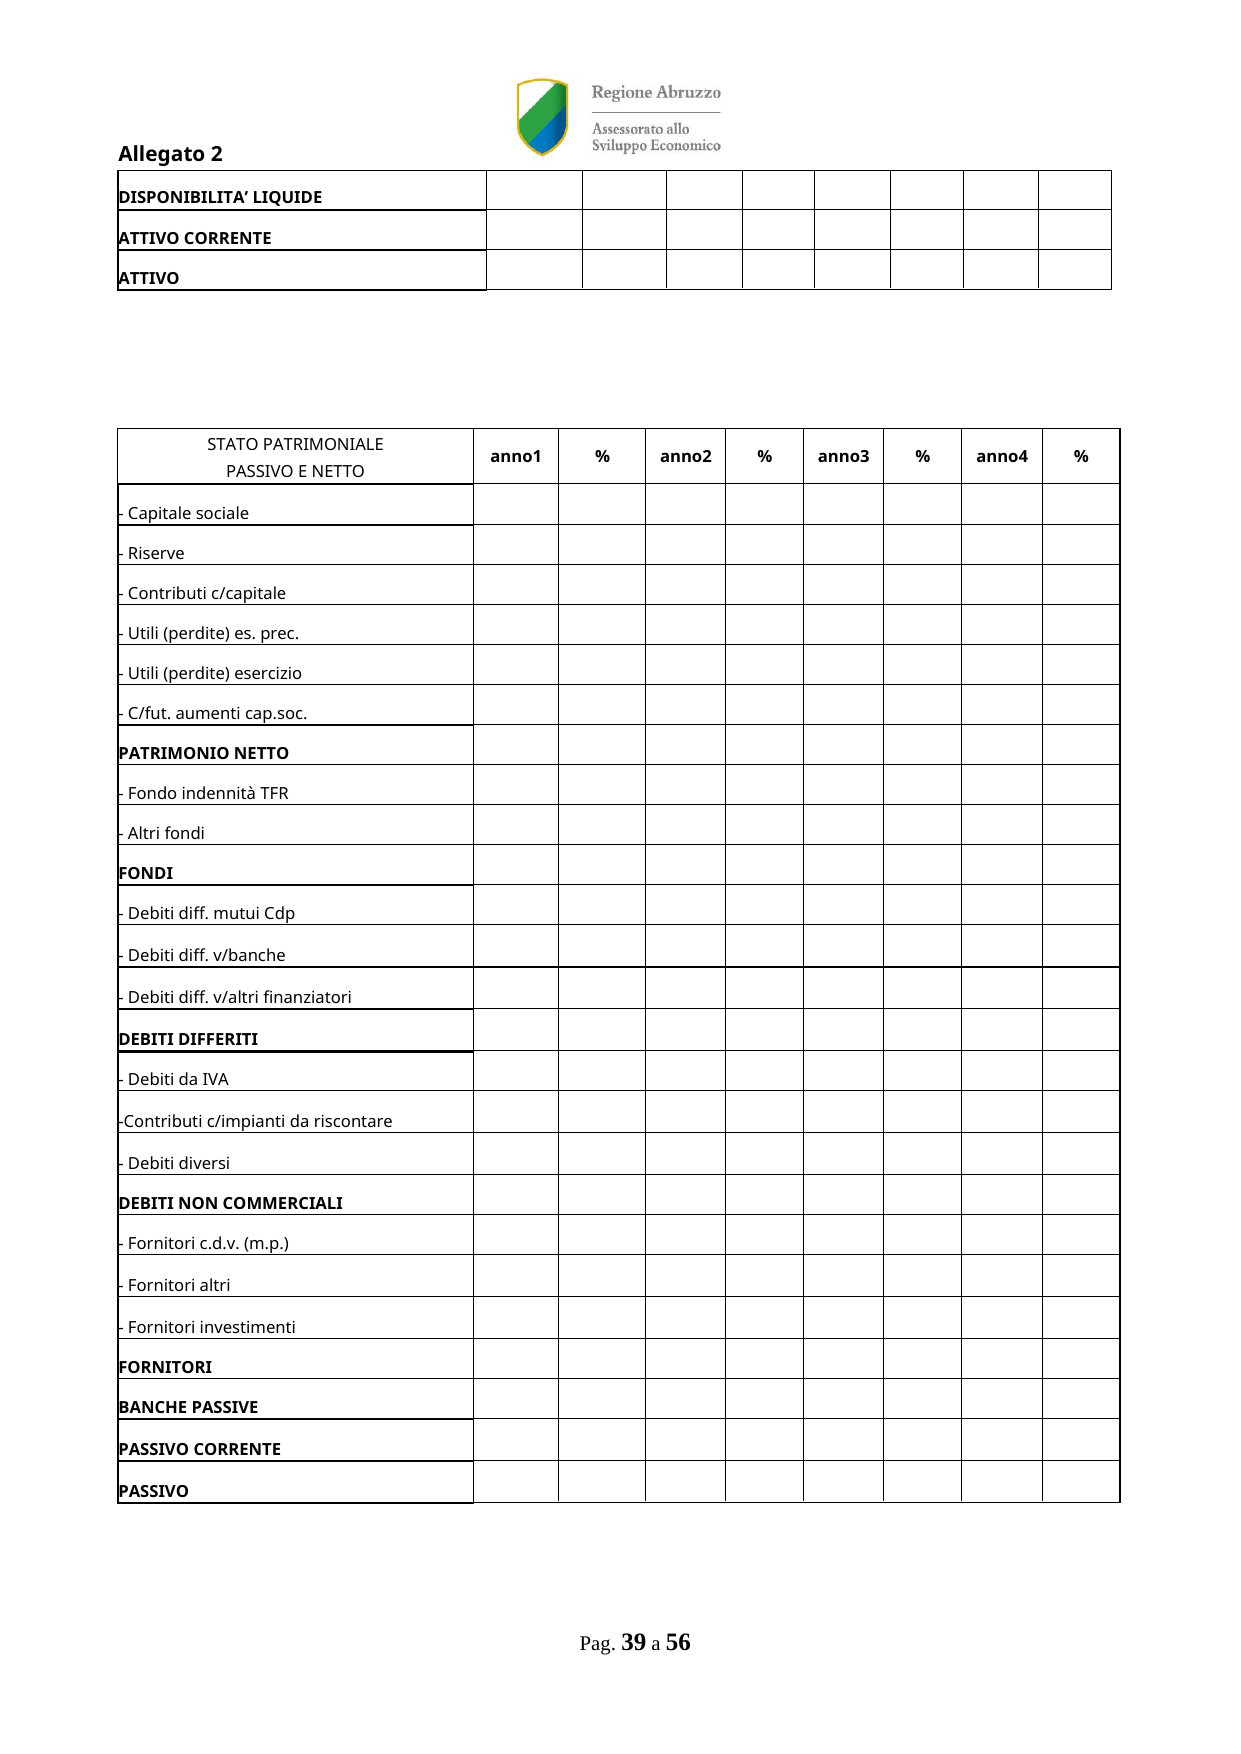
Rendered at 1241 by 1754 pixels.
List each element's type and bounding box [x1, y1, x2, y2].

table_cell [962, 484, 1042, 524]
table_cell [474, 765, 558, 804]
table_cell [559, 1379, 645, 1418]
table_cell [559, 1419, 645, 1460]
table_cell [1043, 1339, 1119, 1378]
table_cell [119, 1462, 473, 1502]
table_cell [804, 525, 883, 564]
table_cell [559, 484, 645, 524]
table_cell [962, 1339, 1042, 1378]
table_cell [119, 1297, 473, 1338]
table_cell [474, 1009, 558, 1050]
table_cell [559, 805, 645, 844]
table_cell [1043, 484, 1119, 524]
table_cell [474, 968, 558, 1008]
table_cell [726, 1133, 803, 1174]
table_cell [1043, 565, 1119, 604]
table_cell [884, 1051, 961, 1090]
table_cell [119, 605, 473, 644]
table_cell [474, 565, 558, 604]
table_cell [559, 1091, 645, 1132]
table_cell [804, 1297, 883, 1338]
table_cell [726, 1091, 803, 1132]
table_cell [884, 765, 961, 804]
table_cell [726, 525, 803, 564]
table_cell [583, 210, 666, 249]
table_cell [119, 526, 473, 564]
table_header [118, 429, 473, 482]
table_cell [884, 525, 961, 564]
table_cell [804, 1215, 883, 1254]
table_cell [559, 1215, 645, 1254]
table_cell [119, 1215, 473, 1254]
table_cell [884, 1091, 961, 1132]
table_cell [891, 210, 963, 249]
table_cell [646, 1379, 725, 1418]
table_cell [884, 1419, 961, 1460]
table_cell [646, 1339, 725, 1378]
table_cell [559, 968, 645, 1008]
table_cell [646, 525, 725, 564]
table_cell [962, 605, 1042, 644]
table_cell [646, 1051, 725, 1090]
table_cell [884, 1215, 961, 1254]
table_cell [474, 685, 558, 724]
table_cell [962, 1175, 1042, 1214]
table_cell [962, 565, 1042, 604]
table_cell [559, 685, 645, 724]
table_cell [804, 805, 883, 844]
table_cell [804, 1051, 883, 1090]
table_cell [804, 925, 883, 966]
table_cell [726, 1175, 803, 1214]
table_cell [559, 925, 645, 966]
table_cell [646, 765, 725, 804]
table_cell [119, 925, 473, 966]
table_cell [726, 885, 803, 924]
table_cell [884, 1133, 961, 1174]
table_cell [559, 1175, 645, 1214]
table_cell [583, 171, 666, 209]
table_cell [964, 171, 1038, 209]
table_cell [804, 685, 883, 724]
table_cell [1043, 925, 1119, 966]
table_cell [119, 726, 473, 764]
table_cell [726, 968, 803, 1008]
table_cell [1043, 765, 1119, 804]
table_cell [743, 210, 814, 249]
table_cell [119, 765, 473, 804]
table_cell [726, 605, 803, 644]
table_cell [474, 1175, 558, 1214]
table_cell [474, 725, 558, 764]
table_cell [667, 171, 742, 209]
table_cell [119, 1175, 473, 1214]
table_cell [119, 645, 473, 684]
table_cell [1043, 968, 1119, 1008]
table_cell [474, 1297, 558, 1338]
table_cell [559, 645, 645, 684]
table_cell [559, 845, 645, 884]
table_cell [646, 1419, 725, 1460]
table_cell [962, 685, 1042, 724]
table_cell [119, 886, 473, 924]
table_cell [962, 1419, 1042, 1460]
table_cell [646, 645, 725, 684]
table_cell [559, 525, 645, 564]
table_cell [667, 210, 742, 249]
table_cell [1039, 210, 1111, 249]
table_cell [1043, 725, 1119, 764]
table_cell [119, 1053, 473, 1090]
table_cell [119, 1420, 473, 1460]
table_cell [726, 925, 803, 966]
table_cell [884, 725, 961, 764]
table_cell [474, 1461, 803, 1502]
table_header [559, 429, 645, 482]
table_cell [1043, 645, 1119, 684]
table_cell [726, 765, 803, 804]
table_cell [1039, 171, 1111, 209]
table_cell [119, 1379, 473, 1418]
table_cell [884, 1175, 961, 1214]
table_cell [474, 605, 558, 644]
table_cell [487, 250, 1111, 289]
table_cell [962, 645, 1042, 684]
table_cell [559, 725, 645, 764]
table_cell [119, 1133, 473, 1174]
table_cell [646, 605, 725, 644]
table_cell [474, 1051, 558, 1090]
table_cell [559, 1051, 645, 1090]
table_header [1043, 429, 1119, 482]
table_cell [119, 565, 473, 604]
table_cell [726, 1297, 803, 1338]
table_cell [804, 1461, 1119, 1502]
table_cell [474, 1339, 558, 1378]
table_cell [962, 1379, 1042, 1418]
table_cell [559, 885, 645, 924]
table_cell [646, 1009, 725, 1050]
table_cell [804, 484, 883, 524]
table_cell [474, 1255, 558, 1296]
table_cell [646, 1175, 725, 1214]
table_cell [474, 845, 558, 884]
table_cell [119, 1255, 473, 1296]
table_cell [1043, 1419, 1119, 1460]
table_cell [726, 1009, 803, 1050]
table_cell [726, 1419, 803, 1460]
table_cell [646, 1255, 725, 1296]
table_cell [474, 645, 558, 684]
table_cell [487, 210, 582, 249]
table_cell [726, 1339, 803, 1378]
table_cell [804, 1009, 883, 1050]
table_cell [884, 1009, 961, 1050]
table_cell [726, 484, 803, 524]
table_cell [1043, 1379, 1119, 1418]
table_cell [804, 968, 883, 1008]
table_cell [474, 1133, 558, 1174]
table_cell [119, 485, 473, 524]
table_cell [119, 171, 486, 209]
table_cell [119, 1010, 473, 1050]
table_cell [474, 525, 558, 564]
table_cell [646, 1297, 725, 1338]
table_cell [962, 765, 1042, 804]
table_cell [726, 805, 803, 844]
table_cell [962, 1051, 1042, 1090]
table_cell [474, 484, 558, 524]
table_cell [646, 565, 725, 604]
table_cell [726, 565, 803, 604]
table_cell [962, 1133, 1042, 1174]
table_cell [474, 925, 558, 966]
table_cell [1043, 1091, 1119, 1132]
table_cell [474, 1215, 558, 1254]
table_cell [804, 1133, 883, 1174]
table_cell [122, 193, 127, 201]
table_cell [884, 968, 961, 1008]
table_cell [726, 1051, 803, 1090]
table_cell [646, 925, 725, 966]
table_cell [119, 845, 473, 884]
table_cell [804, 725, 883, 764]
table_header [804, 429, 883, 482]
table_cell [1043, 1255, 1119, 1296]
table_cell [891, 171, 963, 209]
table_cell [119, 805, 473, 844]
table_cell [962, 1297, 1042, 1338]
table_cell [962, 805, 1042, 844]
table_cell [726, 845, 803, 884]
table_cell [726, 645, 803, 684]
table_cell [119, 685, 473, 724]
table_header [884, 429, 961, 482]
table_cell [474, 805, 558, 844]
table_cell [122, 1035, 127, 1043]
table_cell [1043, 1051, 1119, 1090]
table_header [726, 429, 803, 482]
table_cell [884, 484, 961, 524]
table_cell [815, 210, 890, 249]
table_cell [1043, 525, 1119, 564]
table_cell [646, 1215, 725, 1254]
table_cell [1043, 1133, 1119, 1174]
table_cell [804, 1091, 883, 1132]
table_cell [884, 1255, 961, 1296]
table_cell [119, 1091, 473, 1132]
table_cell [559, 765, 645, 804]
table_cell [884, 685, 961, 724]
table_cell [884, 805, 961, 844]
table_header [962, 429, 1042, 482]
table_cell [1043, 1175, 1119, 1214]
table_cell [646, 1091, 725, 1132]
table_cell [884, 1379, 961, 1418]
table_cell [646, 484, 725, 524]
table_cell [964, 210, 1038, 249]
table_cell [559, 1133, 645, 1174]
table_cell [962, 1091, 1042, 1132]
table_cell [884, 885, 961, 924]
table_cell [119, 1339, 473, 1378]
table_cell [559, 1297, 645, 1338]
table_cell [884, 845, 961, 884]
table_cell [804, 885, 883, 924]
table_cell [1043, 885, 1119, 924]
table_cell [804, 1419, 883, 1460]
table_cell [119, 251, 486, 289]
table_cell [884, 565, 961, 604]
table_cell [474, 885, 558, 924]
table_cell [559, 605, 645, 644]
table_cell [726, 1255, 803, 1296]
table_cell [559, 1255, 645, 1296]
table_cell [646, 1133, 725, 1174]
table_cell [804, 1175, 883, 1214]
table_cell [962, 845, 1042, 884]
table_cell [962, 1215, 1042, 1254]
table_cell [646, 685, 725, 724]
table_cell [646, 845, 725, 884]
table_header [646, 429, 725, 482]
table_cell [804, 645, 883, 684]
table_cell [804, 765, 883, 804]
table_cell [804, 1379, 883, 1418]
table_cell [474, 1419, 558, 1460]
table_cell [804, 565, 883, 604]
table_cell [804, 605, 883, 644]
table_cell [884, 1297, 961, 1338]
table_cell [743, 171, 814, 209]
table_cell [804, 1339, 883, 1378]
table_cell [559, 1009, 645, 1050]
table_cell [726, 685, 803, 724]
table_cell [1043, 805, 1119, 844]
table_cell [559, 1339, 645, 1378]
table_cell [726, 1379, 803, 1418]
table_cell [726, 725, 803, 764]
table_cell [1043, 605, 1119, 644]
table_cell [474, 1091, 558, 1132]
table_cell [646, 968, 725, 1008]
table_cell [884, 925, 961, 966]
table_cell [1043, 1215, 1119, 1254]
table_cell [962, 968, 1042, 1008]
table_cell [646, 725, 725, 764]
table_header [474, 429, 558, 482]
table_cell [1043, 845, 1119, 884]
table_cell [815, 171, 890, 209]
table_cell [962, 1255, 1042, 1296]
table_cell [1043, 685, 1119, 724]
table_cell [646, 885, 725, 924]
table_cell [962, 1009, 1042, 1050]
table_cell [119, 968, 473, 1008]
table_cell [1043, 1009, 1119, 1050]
picture [511, 73, 729, 162]
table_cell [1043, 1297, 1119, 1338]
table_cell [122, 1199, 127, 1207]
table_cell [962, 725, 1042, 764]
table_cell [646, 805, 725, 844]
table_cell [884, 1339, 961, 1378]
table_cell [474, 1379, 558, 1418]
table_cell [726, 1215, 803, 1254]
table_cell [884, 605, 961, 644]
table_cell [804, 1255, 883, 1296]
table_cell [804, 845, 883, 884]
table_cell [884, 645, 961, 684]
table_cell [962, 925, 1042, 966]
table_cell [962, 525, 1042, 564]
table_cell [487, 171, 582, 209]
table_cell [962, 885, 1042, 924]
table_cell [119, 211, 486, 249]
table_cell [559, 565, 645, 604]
